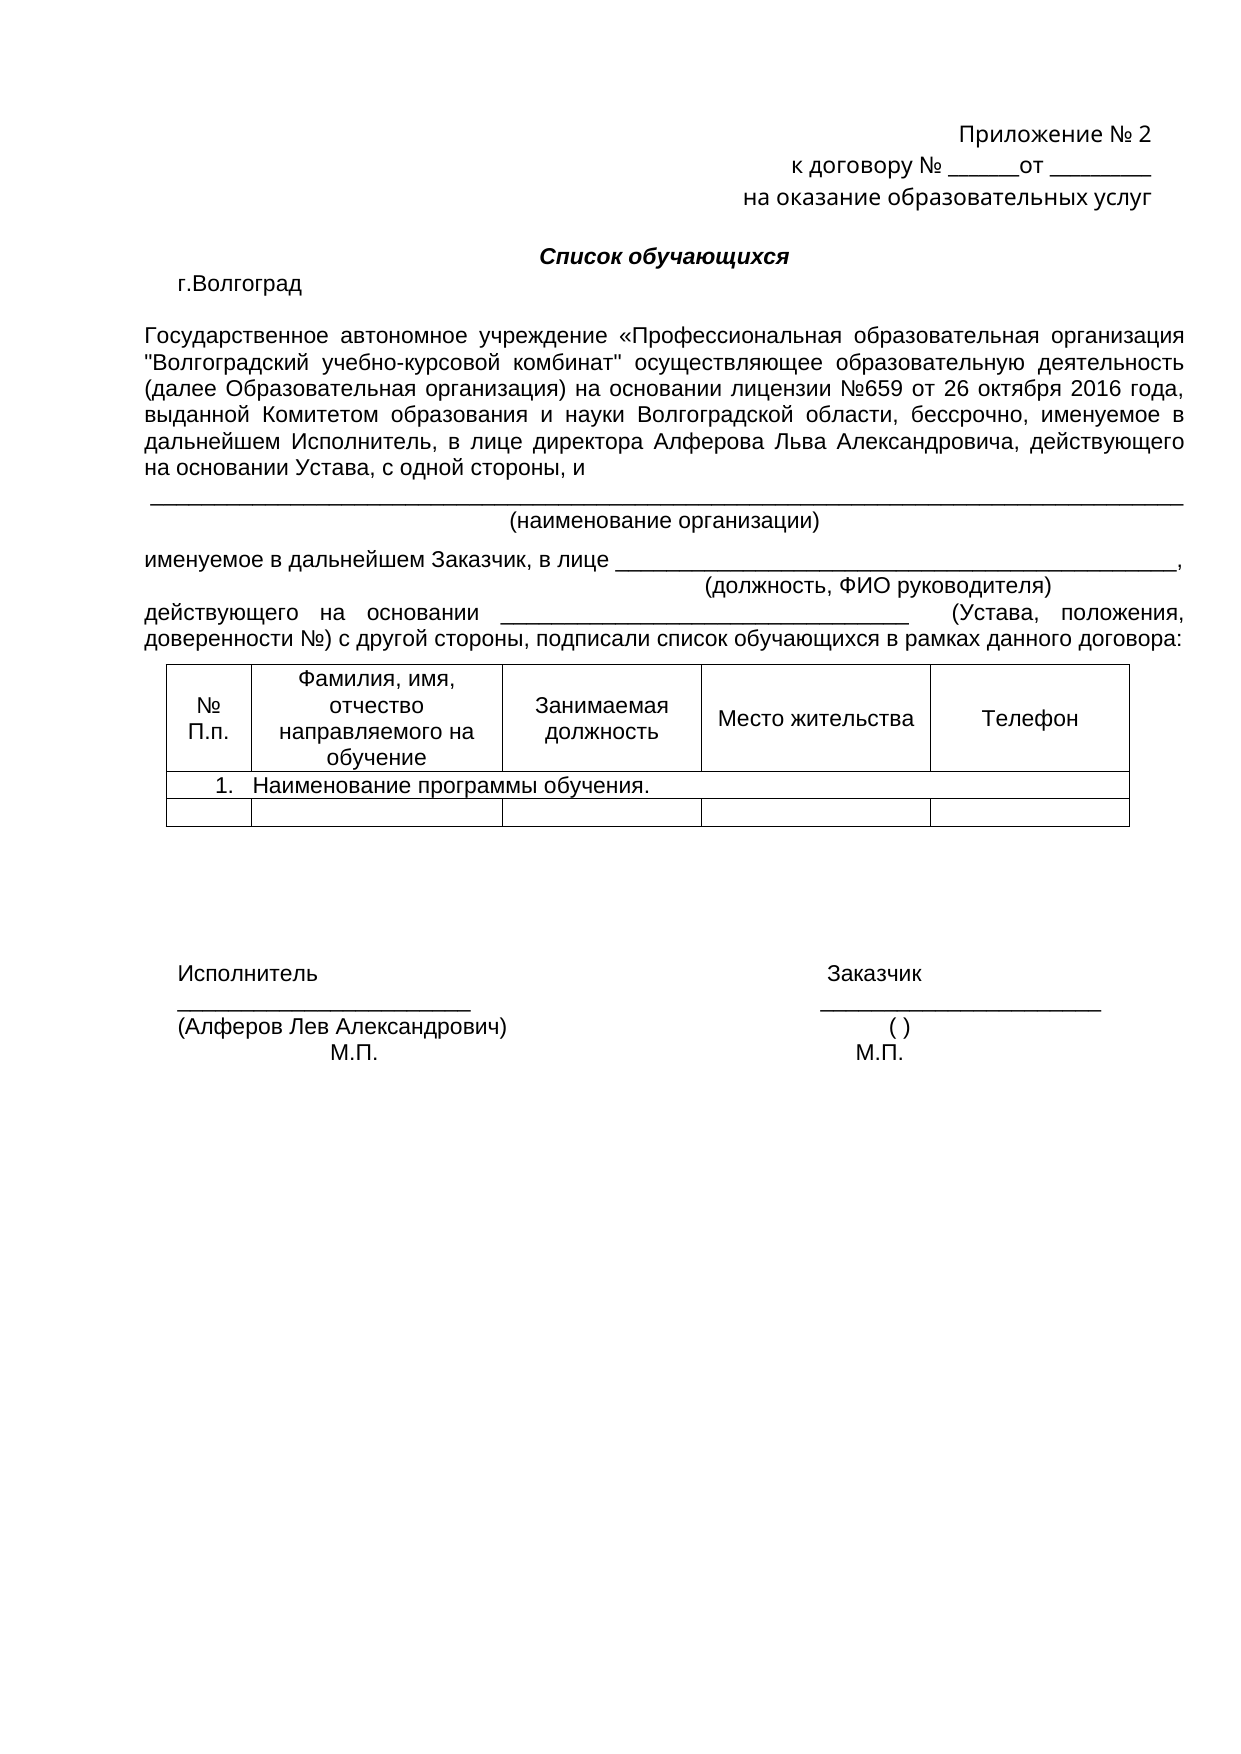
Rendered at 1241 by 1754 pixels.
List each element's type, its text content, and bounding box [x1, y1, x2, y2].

text (Алферов Лев Александрович) ( ) [177, 1013, 1152, 1039]
table_cell [167, 799, 251, 826]
table_cell [702, 799, 930, 826]
text Приложение № 2 [177, 118, 1152, 149]
table_header № П.п. [167, 665, 251, 771]
table_cell [503, 799, 701, 826]
table_cell [931, 799, 1129, 826]
table_cell [252, 799, 502, 826]
text на оказание образовательных услуг [177, 181, 1152, 212]
table_header Государственное автономное учреждение «Профессиональная образовательная организация "Волгоградский учебно-курсовой комбинат" осуществляющее образовательную деятельность (далее Образовательная организация) на основании лицензии №659 от 26 октября 2016 года, выданной Комитетом образования и науки Волгоградской области, бессрочно, именуемое в дальнейшем Исполнитель, в лице директора Алферова Льва Александровича, действующего на основании Устава, с одной стороны, и _________________________________________________________________________________ (наименование организации) [133, 322, 1196, 533]
table_header Фамилия, имя, отчество направляемого на обучение [252, 665, 502, 771]
table_header Телефон [931, 665, 1129, 771]
text г.Волгоград [177, 269, 1152, 296]
text М.П. М.П. [177, 1039, 1152, 1065]
text Список обучающихся [177, 243, 1152, 269]
table_cell Наименование программы обучения. [167, 772, 1129, 798]
table_header Место жительства [702, 665, 930, 771]
table_cell именуемое в дальнейшем Заказчик, в лице ____________________________________________, (должность, ФИО руководителя) действующего на основании ________________________________ (Устава, положения, доверенности №) с другой стороны, подписали список обучающихся в рамках данного договора: [133, 533, 1196, 664]
text Исполнитель Заказчик [177, 960, 1152, 986]
table_header Занимаемая должность [503, 665, 701, 771]
text к договору № _______от __________ [177, 149, 1152, 181]
text _______________________ ______________________ [177, 986, 1152, 1013]
